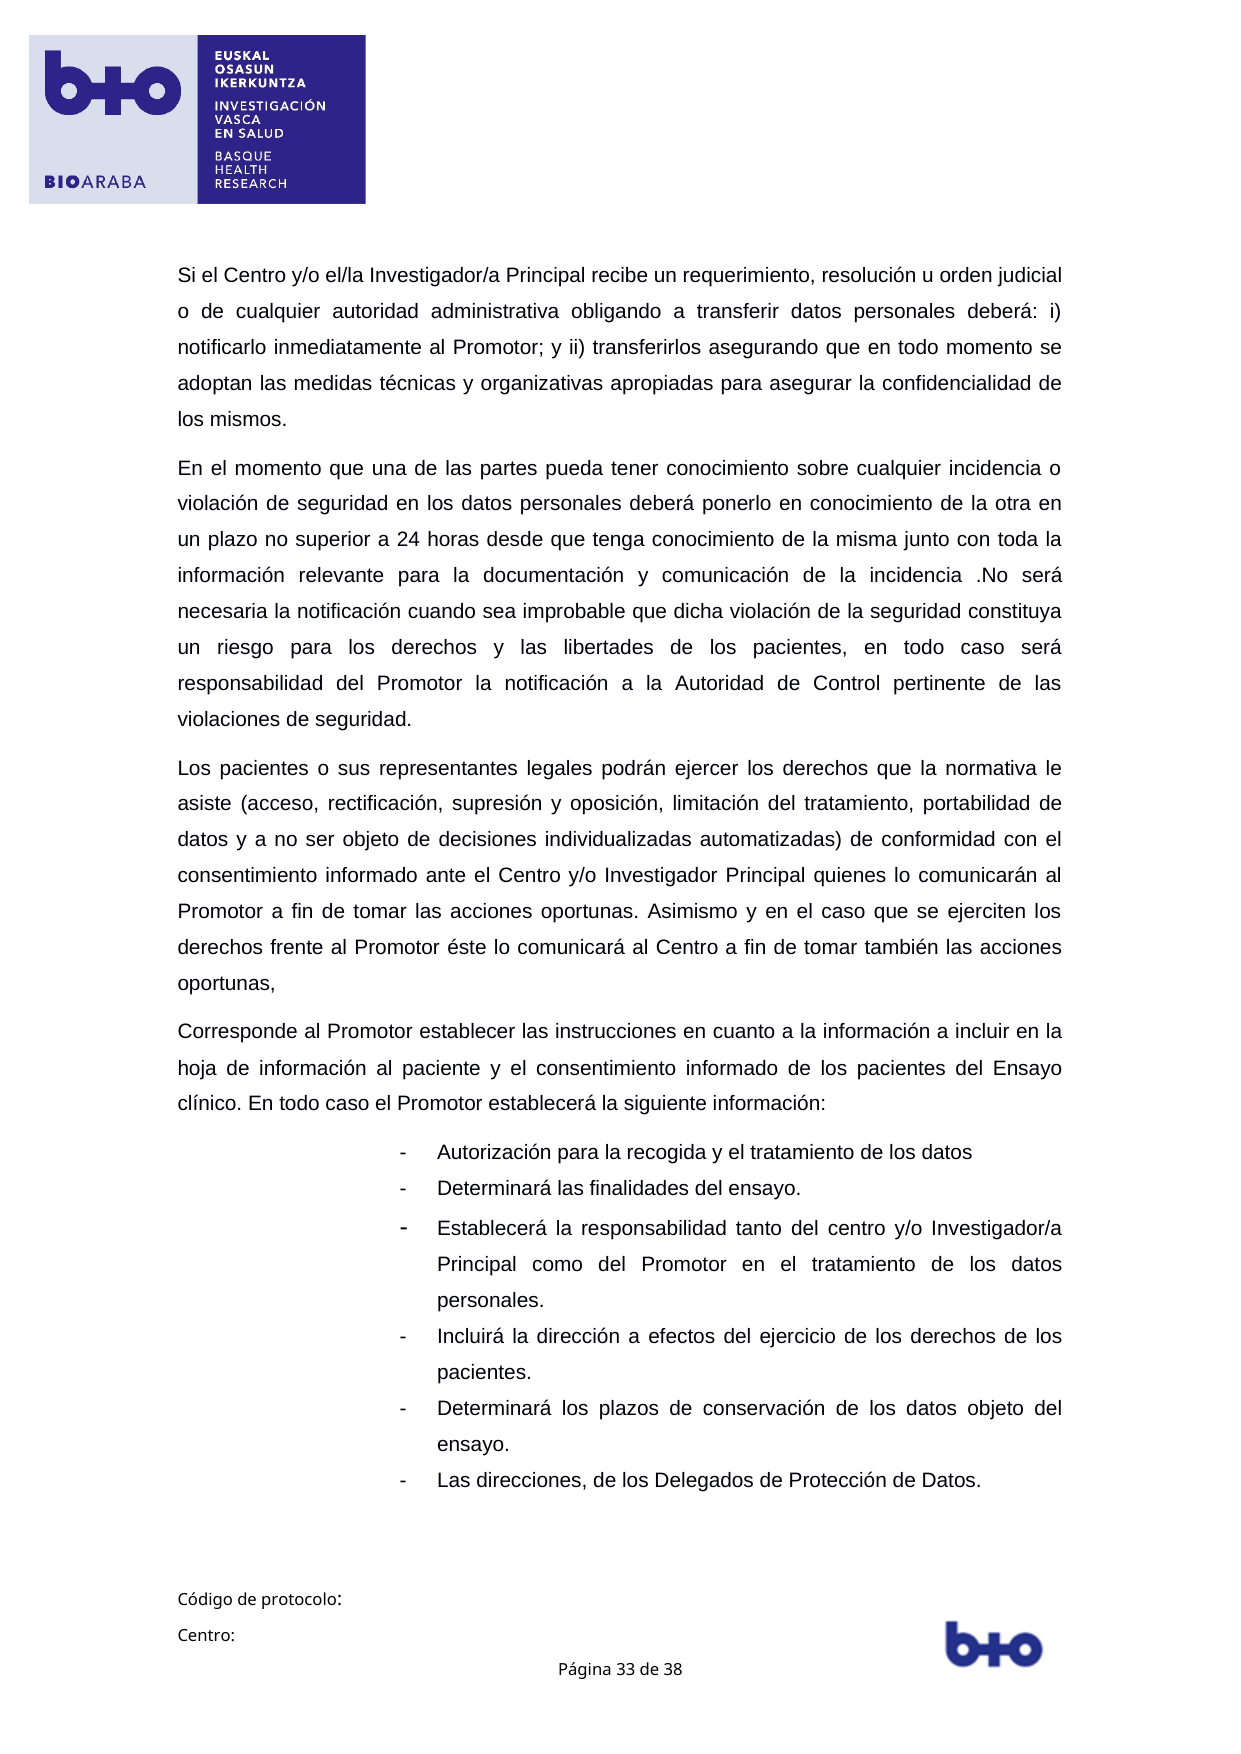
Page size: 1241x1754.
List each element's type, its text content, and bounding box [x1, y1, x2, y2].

list Las direcciones, de los Delegados de Protección de Datos. [399, 1468, 1063, 1492]
list Determinará las finalidades del ensayo. [399, 1176, 1063, 1199]
text En el momento que una de las partes pueda tener conocimiento sobre cualquier incidencia o violación de seguridad en los datos personales deberá ponerlo en conocimiento de la otra en un plazo no superior a 24 horas desde que tenga conocimiento de la misma junto con toda la información relevante para la documentación y comunicación de la incidencia .No será necesaria la notificación cuando sea improbable que dicha violación de la seguridad constituya un riesgo para los derechos y las libertades de los pacientes, en todo caso será responsabilidad del Promotor la notificación a la Autoridad de Control pertinente de las violaciones de seguridad. [177, 455, 1063, 731]
list Incluirá la dirección a efectos del ejercicio de los derechos de los pacientes. [399, 1324, 1063, 1384]
text Los pacientes o sus representantes legales podrán ejercer los derechos que la normativa le asiste (acceso, rectificación, supresión y oposición, limitación del tratamiento, portabilidad de datos y a no ser objeto de decisiones individualizadas automatizadas) de conformidad con el consentimiento informado ante el Centro y/o Investigador Principal quienes lo comunicarán al Promotor a fin de tomar las acciones oportunas. Asimismo y en el caso que se ejerciten los derechos frente al Promotor éste lo comunicará al Centro a fin de tomar también las acciones oportunas, [177, 755, 1063, 995]
list Determinará los plazos de conservación de los datos objeto del ensayo. [399, 1396, 1063, 1456]
text Si el Centro y/o el/la Investigador/a Principal recibe un requerimiento, resolución u orden judicial o de cualquier autoridad administrativa obligando a transferir datos personales deberá: i) notificarlo inmediatamente al Promotor; y ii) transferirlos asegurando que en todo momento se adoptan las medidas técnicas y organizativas apropiadas para asegurar la confidencialidad de los mismos. [177, 263, 1063, 431]
text Corresponde al Promotor establecer las instrucciones en cuanto a la información a incluir en la hoja de información al paciente y el consentimiento informado de los pacientes del Ensayo clínico. En todo caso el Promotor establecerá la siguiente información: [177, 1019, 1063, 1115]
list Autorización para la recogida y el tratamiento de los datos [399, 1140, 1063, 1164]
picture [28, 35, 366, 204]
list Establecerá la responsabilidad tanto del centro y/o Investigador/a Principal como del Promotor en el tratamiento de los datos personales. [399, 1212, 1063, 1312]
